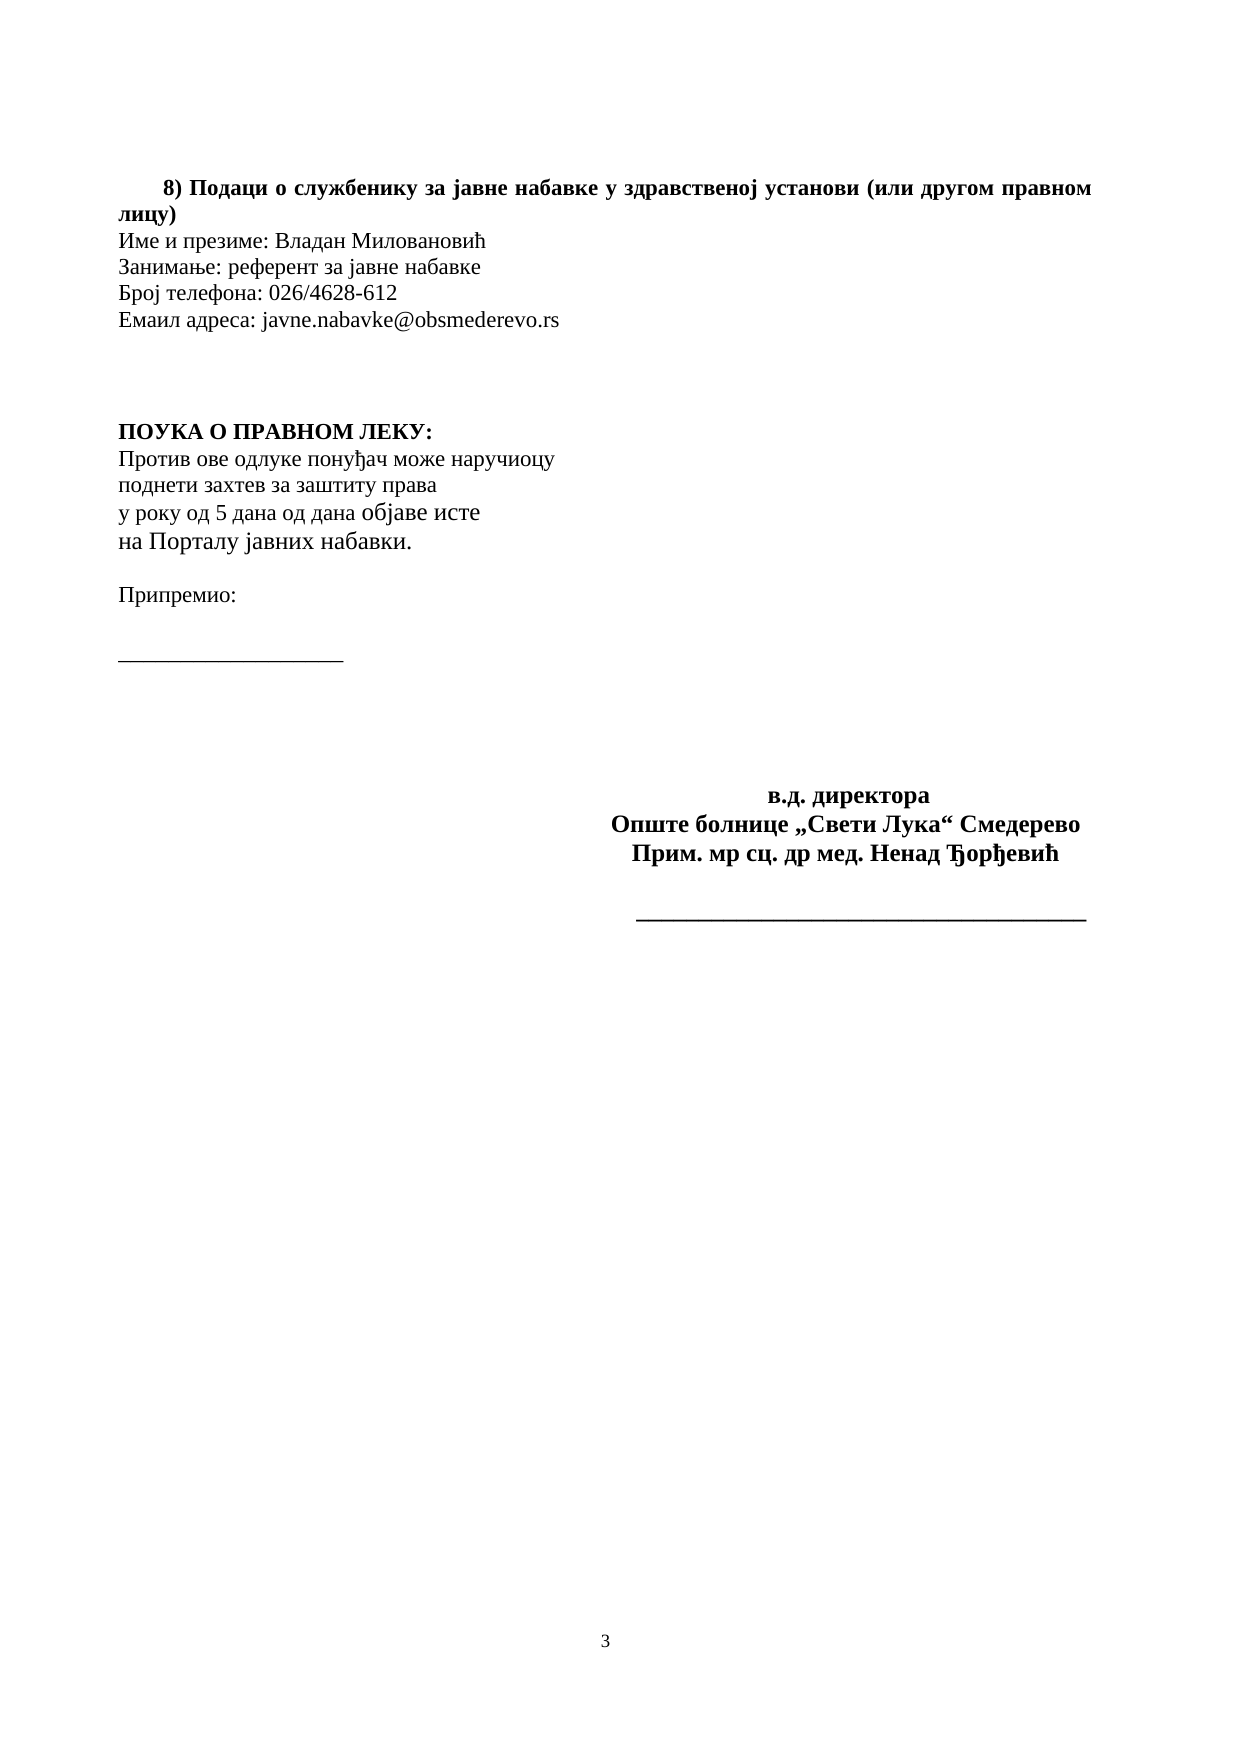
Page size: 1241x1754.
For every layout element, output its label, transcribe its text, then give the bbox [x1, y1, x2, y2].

text поднети захтев за заштиту права [118, 471, 1092, 497]
text у року од 5 дана од дана објаве исте [118, 497, 1092, 526]
text 8) Подаци о службенику за јавне набавке у здравственој установи (или другом правном лицу) [118, 174, 1092, 227]
table_header в.д. директора Опште болнице „Свети Лука“ Смедерево Прим. мр сц. др мед. Ненад Ђорђевић ____________________________________ [565, 780, 1126, 1010]
text Број телефона: 026/4628-612 [118, 279, 1092, 306]
text ПОУКА О ПРАВНОМ ЛЕКУ: [118, 418, 1092, 445]
text Емаил адреса: javne.nabavke@obsmederevo.rs [118, 306, 1092, 332]
text Занимање: референт за јавне набавке [118, 253, 1092, 279]
text Против ове одлуке понуђач може наручиоцу [118, 445, 1092, 471]
text __________________ [118, 636, 1092, 665]
text Име и презиме: Владан Миловановић [118, 227, 1092, 253]
text на Порталу јавних набавки. [118, 526, 1092, 555]
text Припремио: [118, 581, 1092, 608]
